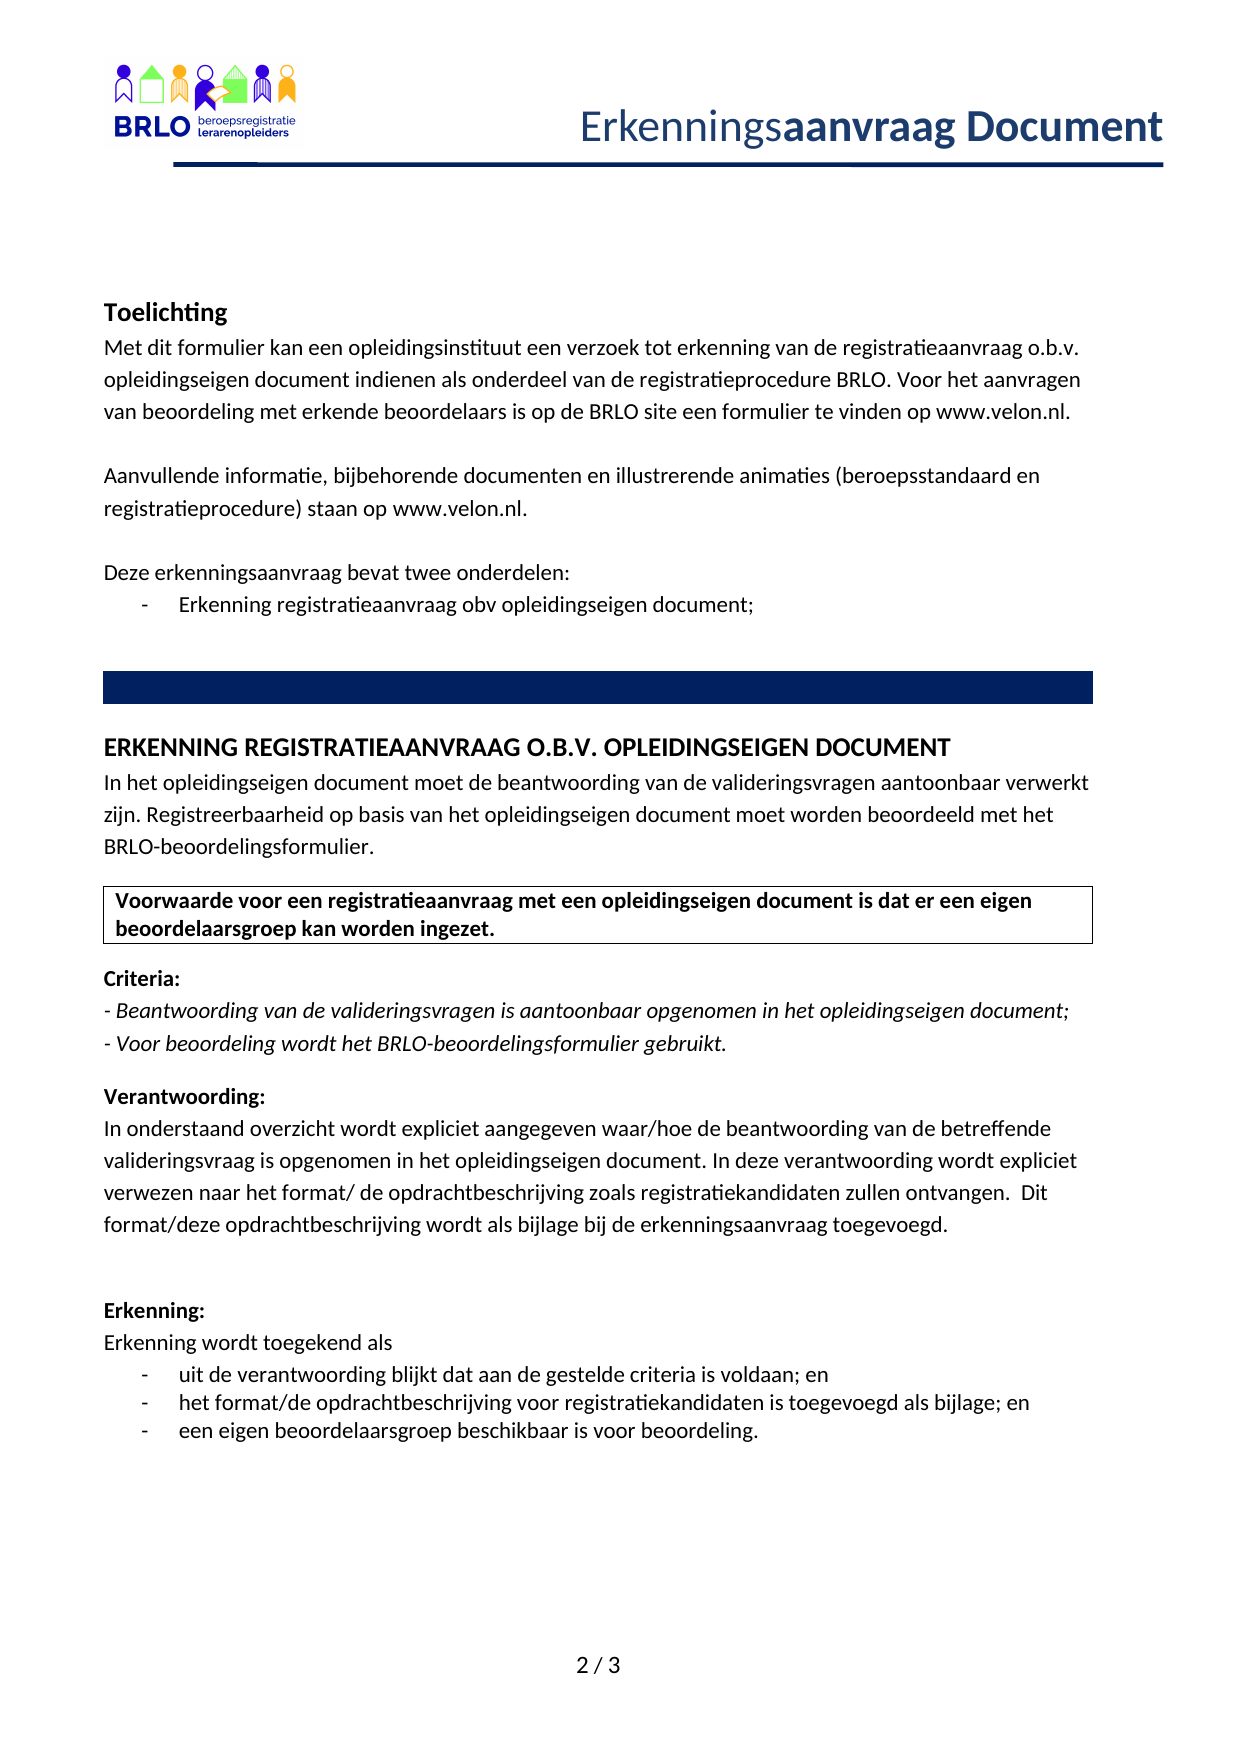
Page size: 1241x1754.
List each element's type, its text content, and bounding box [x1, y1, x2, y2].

list het format/de opdrachtbeschrijving voor registratiekandidaten is toegevoegd als bijlage; en [141, 1388, 1093, 1416]
text Deze erkenningsaanvraag bevat twee onderdelen: [103, 558, 1093, 586]
picture [103, 55, 306, 150]
text Met dit formulier kan een opleidingsinstituut een verzoek tot erkenning van de registratieaanvraag o.b.v. opleidingseigen document indienen als onderdeel van de registratieprocedure BRLO. Voor het aanvragen van beoordeling met erkende beoordelaars is op de BRLO site een formulier te vinden op www.velon.nl. [103, 333, 1093, 425]
list uit de verantwoording blijkt dat aan de gestelde criteria is voldaan; en [141, 1360, 1093, 1388]
subtitle Verantwoording: [103, 1082, 1093, 1110]
subtitle ERKENNING REGISTRATIEAANVRAAG O.B.V. OPLEIDINGSEIGEN DOCUMENT [103, 730, 1093, 763]
text - Beantwoording van de valideringsvragen is aantoonbaar opgenomen in het opleidingseigen document; [103, 997, 1093, 1025]
subtitle Erkenning: [103, 1296, 1093, 1324]
text Erkenning wordt toegekend als [103, 1328, 1093, 1356]
table_header Voorwaarde voor een registratieaanvraag met een opleidingseigen document is dat er een eigen beoordelaarsgroep kan worden ingezet. [104, 887, 1092, 943]
subtitle Criteria: [103, 964, 1093, 992]
subtitle Toelichting [103, 295, 1093, 328]
text Aanvullende informatie, bijbehorende documenten en illustrerende animaties (beroepsstandaard en registratieprocedure) staan op www.velon.nl. [103, 462, 1093, 522]
text - Voor beoordeling wordt het BRLO-beoordelingsformulier gebruikt. [103, 1029, 1093, 1057]
text In het opleidingseigen document moet de beantwoording van de valideringsvragen aantoonbaar verwerkt zijn. Registreerbaarheid op basis van het opleidingseigen document moet worden beoordeeld met het BRLO-beoordelingsformulier. [103, 768, 1093, 861]
list Erkenning registratieaanvraag obv opleidingseigen document; [141, 590, 1093, 618]
list een eigen beoordelaarsgroep beschikbaar is voor beoordeling. [141, 1416, 1093, 1444]
text In onderstaand overzicht wordt expliciet aangegeven waar/hoe de beantwoording van de betreffende valideringsvraag is opgenomen in het opleidingseigen document. In deze verantwoording wordt expliciet verwezen naar het format/ de opdrachtbeschrijving zoals registratiekandidaten zullen ontvangen. Dit format/deze opdrachtbeschrijving wordt als bijlage bij de erkenningsaanvraag toegevoegd. [103, 1114, 1093, 1239]
